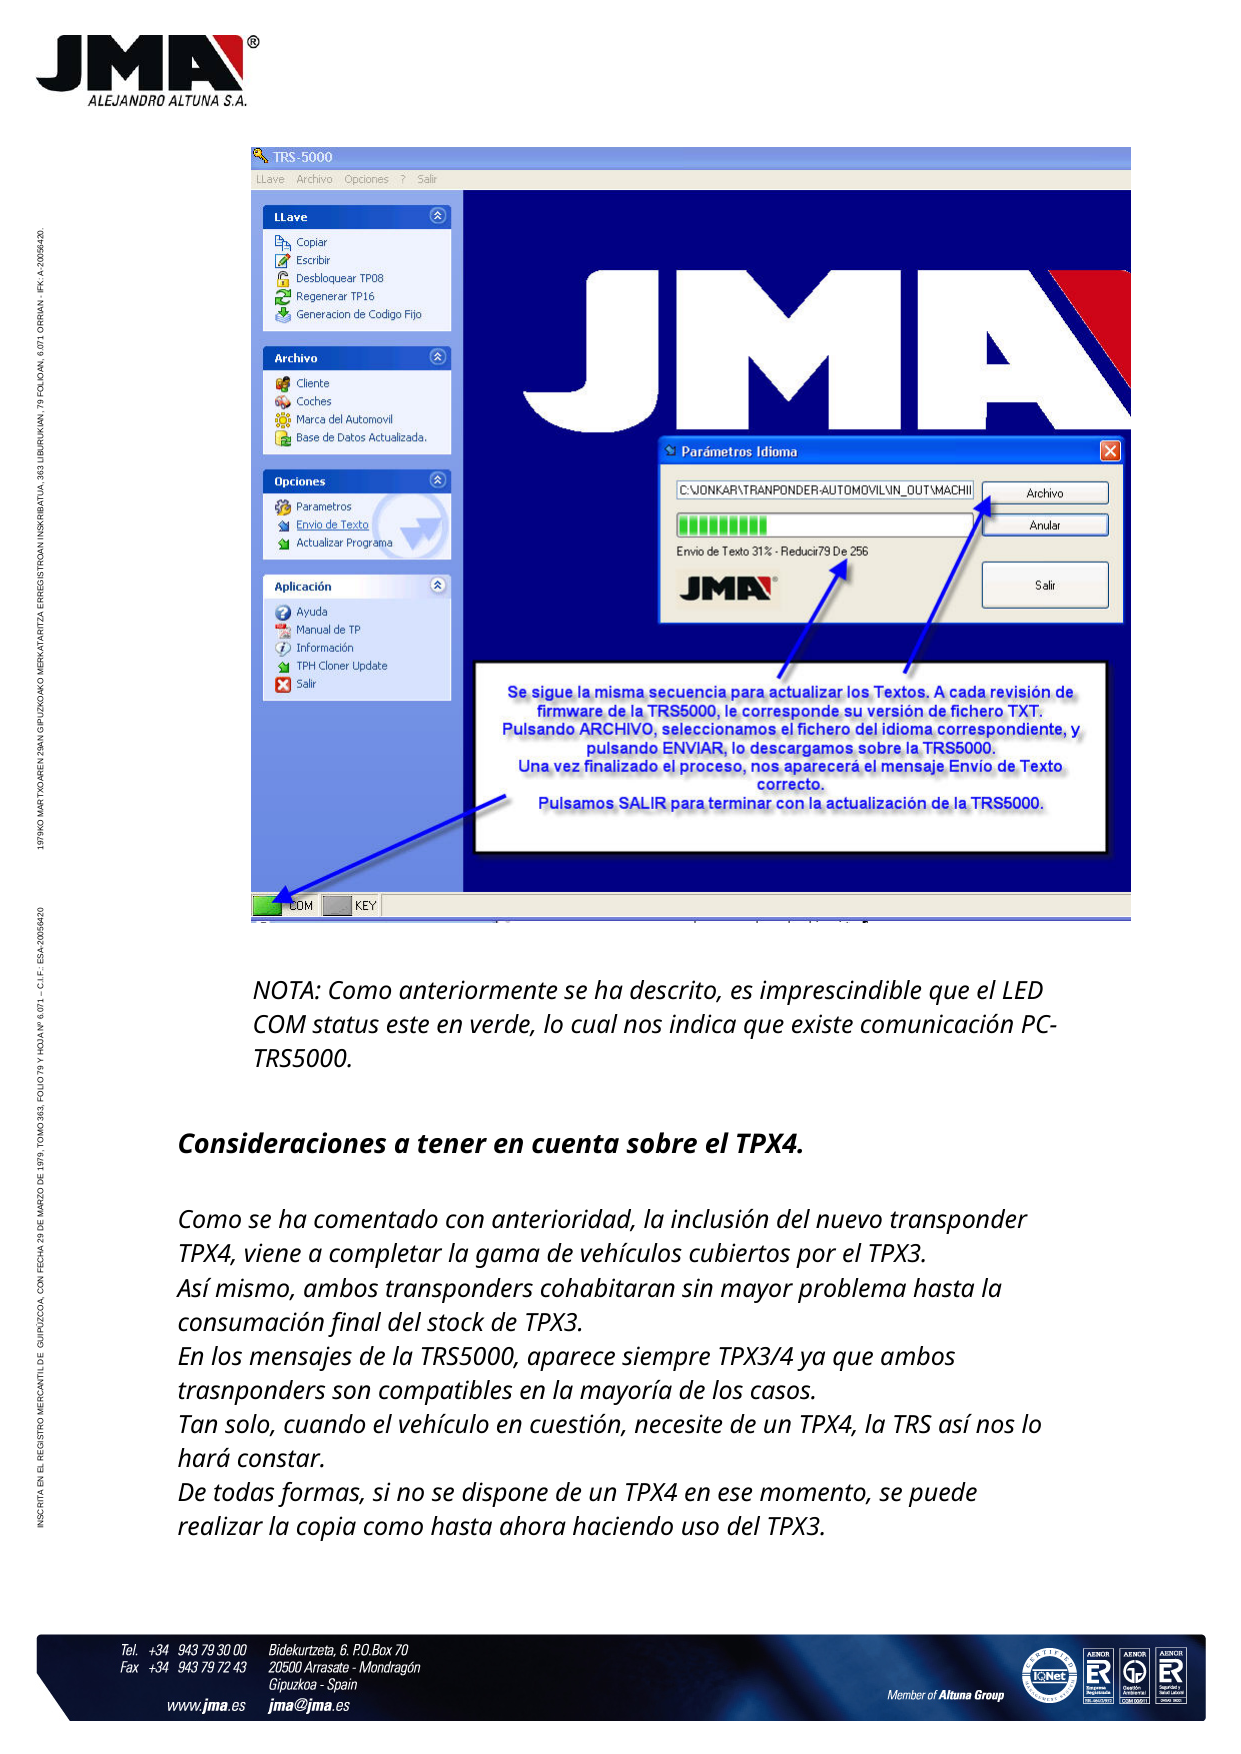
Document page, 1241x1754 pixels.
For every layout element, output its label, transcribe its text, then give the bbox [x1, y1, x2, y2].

picture [35, 1633, 1206, 1721]
text Así mismo, ambos transponders cohabitaran sin mayor problema hasta la consumación final del stock de TPX3. [177, 1270, 1063, 1338]
subtitle Consideraciones a tener en cuenta sobre el TPX4. [177, 1125, 1063, 1162]
text Tan solo, cuando el vehículo en cuestión, necesite de un TPX4, la TRS así nos lo hará constar. [177, 1406, 1063, 1474]
text De todas formas, si no se dispone de un TPX4 en ese momento, se puede realizar la copia como hasta ahora haciendo uso del TPX3. [177, 1474, 1063, 1543]
picture [251, 147, 1131, 923]
picture [35, 35, 260, 107]
text En los mensajes de la TRS5000, aparece siempre TPX3/4 ya que ambos trasnponders son compatibles en la mayoría de los casos. [177, 1338, 1063, 1406]
text Como se ha comentado con anterioridad, la inclusión del nuevo transponder TPX4, viene a completar la gama de vehículos cubiertos por el TPX3. [177, 1202, 1063, 1270]
text NOTA: Como anteriormente se ha descrito, es imprescindible que el LED COM status este en verde, lo cual nos indica que existe comunicación PC-TRS5000. [252, 973, 1063, 1075]
